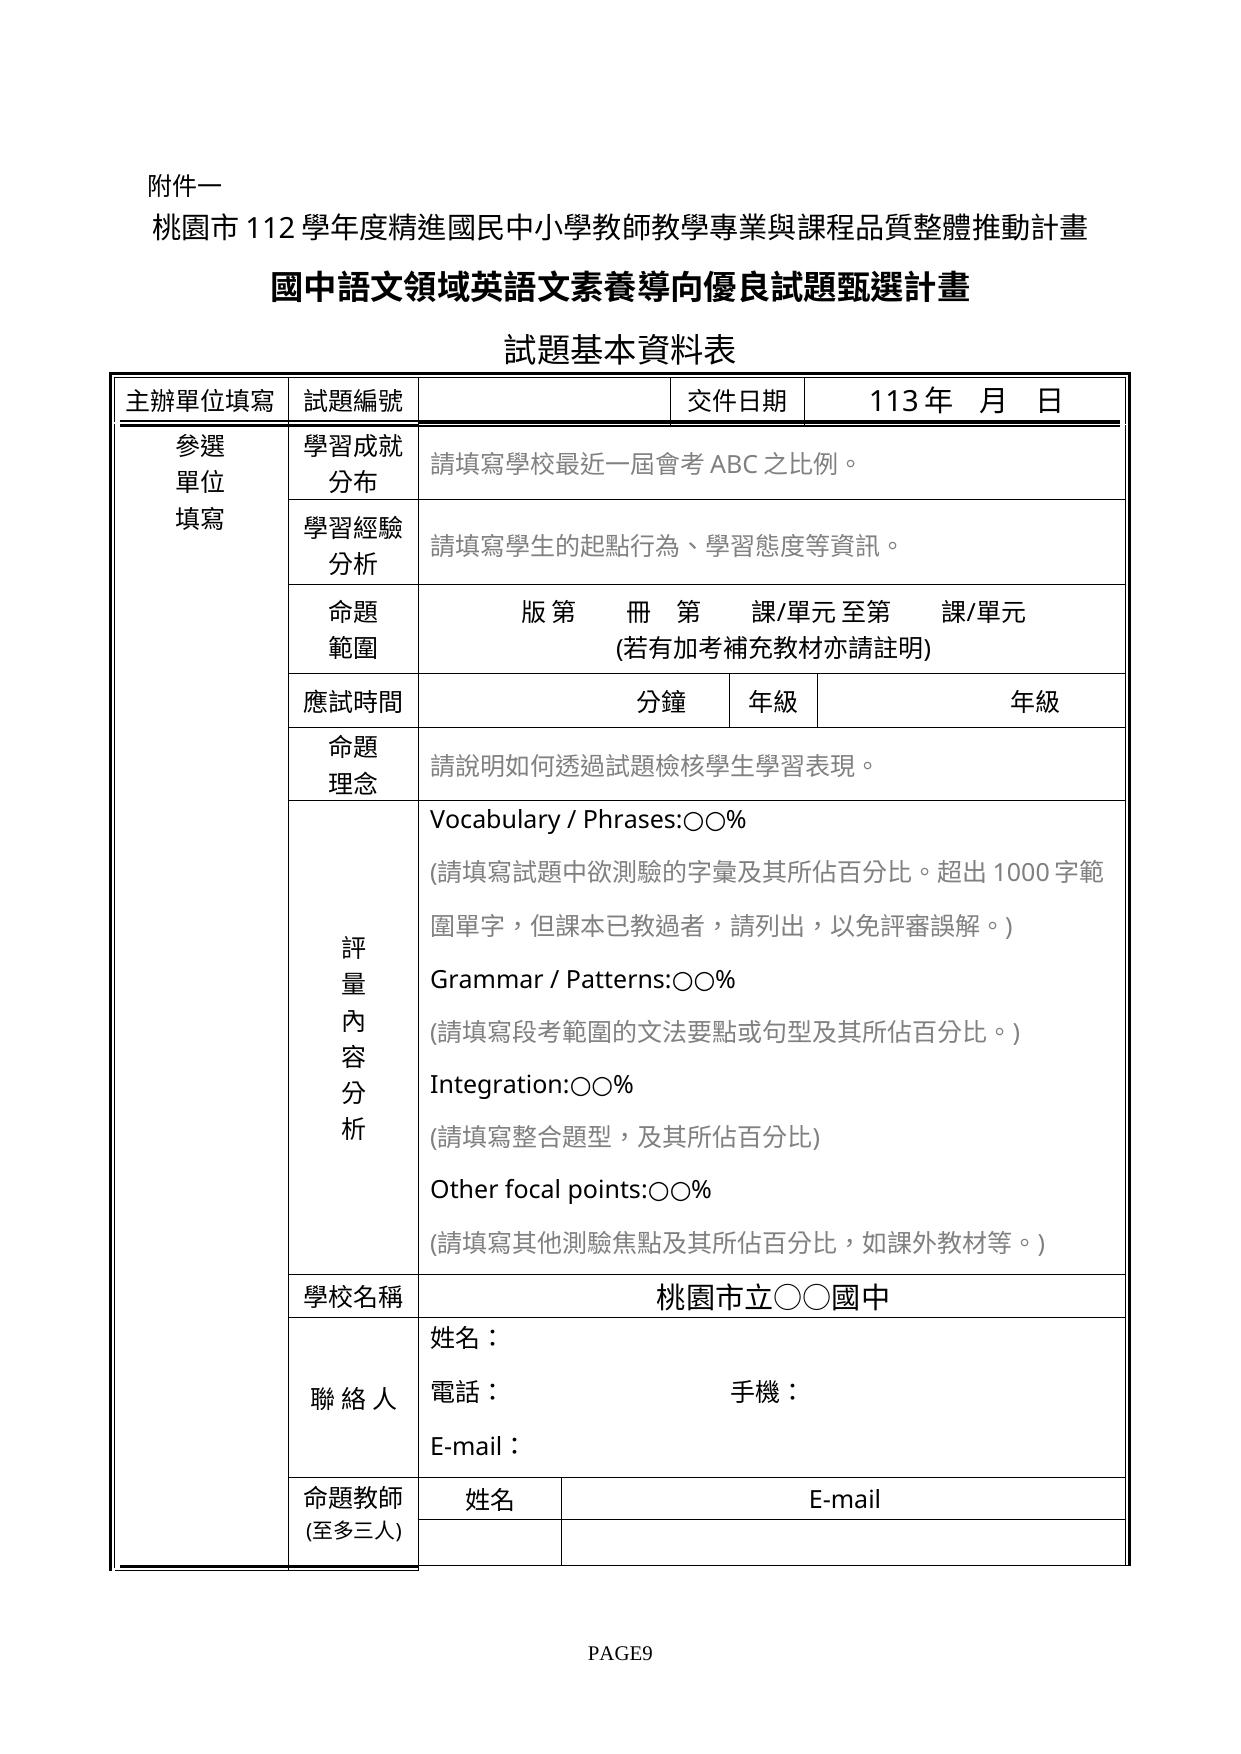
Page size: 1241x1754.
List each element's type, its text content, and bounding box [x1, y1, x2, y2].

table_cell [419, 1520, 561, 1565]
table_cell 命題 範圍 [289, 585, 418, 673]
text 國中語文領域英語文素養導向優良試題甄選計畫 [148, 247, 1093, 323]
table_cell 姓名： 電話： 手機： E-mail： [419, 1318, 1125, 1477]
text 試題基本資料表 [148, 323, 1093, 372]
table_cell 年級 [730, 674, 817, 727]
table_header [419, 378, 670, 420]
table_cell 學習成就分布 [289, 427, 418, 499]
table_cell 請填寫學生的起點行為、學習態度等資訊。 [419, 500, 1125, 583]
table_cell 評 量 內 容 分 析 [289, 801, 418, 1274]
table_cell 請填寫學校最近一屆會考ABC之比例。 [419, 420, 1128, 499]
table_cell 分鐘 [419, 674, 729, 727]
table_cell Vocabulary / Phrases:○○% (請填寫試題中欲測驗的字彙及其所佔百分比。超出1000字範圍單字，但課本已教過者，請列出，以免評審誤解。) Grammar / Patterns:○○% (請填寫段考範圍的文法要點或句型及其所佔百分比。) Integration:○○% (請填寫整合題型，及其所佔百分比) Other focal points:○○% (請填寫其他測驗焦點及其所佔百分比，如課外教材等。) [419, 801, 1125, 1274]
table_header 交件日期 [671, 378, 804, 420]
table_cell 桃園市立○○國中 [419, 1275, 1125, 1317]
table_cell 姓名 [419, 1478, 561, 1519]
table_cell 年級 [818, 674, 1125, 727]
text 附件一 [148, 166, 1128, 204]
table_header 試題編號 [289, 378, 418, 420]
table_cell 聯 絡 人 [289, 1318, 418, 1477]
table_cell 學習經驗 分析 [289, 500, 418, 583]
table_cell 命題 理念 [289, 728, 418, 800]
table_header 主辦單位填寫 [115, 378, 288, 420]
table_cell 學校名稱 [289, 1275, 418, 1317]
table_cell 命題教師 (至多三人) [289, 1478, 418, 1565]
table_cell 應試時間 [289, 674, 418, 727]
table_cell 請說明如何透過試題檢核學生學習表現。 [419, 728, 1125, 800]
table_cell [562, 1520, 1125, 1565]
table_header 113年 月 日 [805, 378, 1125, 420]
text 桃園市112學年度精進國民中小學教師教學專業與課程品質整體推動計畫 [148, 204, 1093, 247]
table_cell E-mail [562, 1478, 1125, 1519]
table_cell 參選 單位 填寫 [112, 420, 288, 1565]
table_cell 版 第 冊 第 課/單元 至第 課/單元 (若有加考補充教材亦請註明) [419, 585, 1125, 673]
